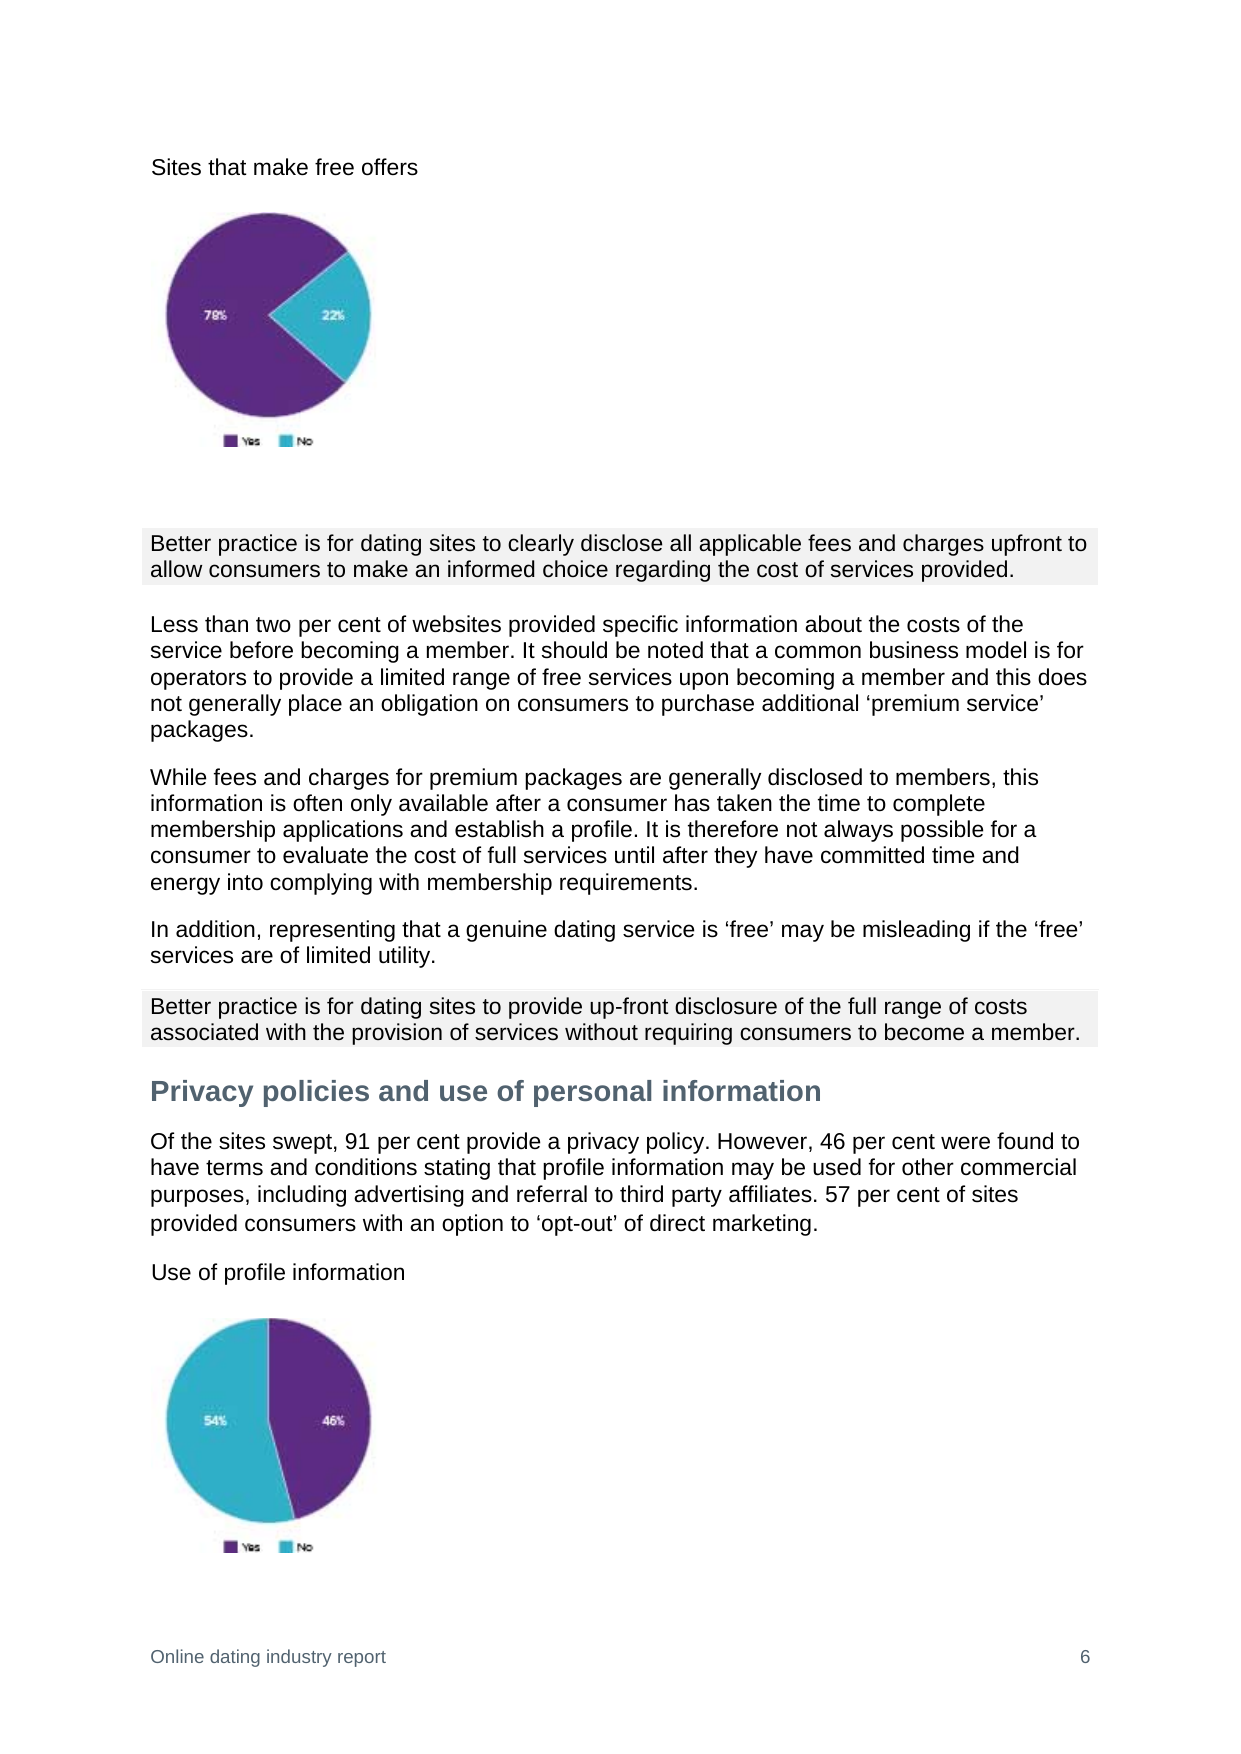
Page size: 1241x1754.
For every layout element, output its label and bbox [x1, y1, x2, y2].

picture [150, 1318, 384, 1553]
picture [150, 212, 384, 447]
